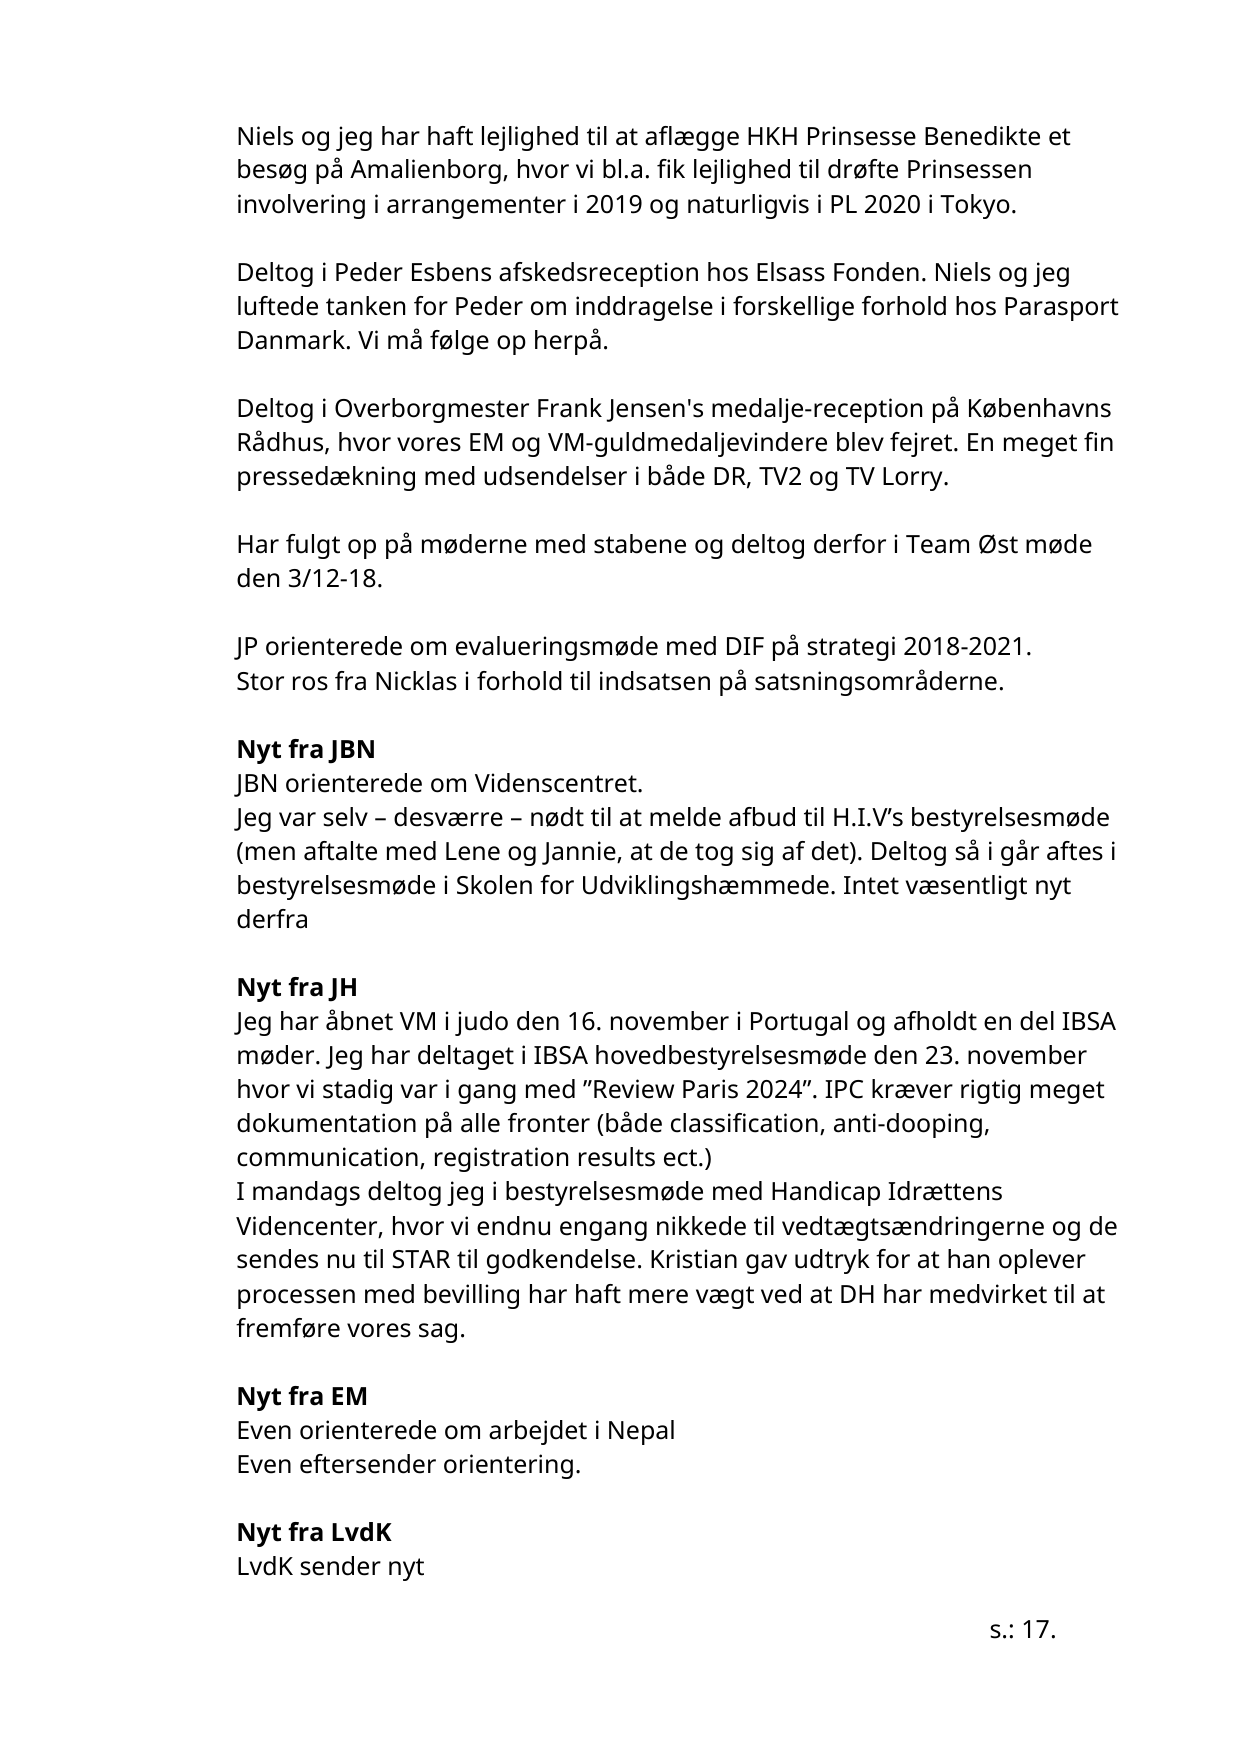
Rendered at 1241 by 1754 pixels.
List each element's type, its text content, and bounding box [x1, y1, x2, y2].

subtitle Nyt fra LvdK [236, 1515, 1122, 1549]
text Stor ros fra Nicklas i forhold til indsatsen på satsningsområderne. [236, 663, 1122, 697]
text Har fulgt op på møderne med stabene og deltog derfor i Team Øst møde den 3/12-18. [236, 527, 1122, 595]
subtitle Nyt fra JH [236, 970, 1122, 1004]
text JBN orienterede om Videnscentret. [236, 765, 1122, 799]
text Niels og jeg har haft lejlighed til at aflægge HKH Prinsesse Benedikte et besøg på Amalienborg, hvor vi bl.a. fik lejlighed til drøfte Prinsessen involvering i arrangementer i 2019 og naturligvis i PL 2020 i Tokyo. [236, 118, 1122, 220]
text Deltog i Peder Esbens afskedsreception hos Elsass Fonden. Niels og jeg luftede tanken for Peder om inddragelse i forskellige forhold hos Parasport Danmark. Vi må følge op herpå. [236, 254, 1122, 357]
text Even orienterede om arbejdet i Nepal [236, 1412, 1122, 1447]
text JP orienterede om evalueringsmøde med DIF på strategi 2018-2021. [236, 629, 1122, 663]
text Jeg har åbnet VM i judo den 16. november i Portugal og afholdt en del IBSA møder. Jeg har deltaget i IBSA hovedbestyrelsesmøde den 23. november hvor vi stadig var i gang med ”Review Paris 2024”. IPC kræver rigtig meget dokumentation på alle fronter (både classification, anti-dooping, communication, registration results ect.) [236, 1004, 1122, 1174]
text Even eftersender orientering. [236, 1447, 1122, 1481]
text LvdK sender nyt [236, 1549, 1122, 1583]
text I mandags deltog jeg i bestyrelsesmøde med Handicap Idrættens Videncenter, hvor vi endnu engang nikkede til vedtægtsændringerne og de sendes nu til STAR til godkendelse. Kristian gav udtryk for at han oplever processen med bevilling har haft mere vægt ved at DH har medvirket til at fremføre vores sag. [236, 1174, 1122, 1344]
text Deltog i Overborgmester Frank Jensen's medalje-reception på Københavns Rådhus, hvor vores EM og VM-guldmedaljevindere blev fejret. En meget fin pressedækning med udsendelser i både DR, TV2 og TV Lorry. [236, 391, 1122, 493]
text Jeg var selv – desværre – nødt til at melde afbud til H.I.V’s bestyrelsesmøde (men aftalte med Lene og Jannie, at de tog sig af det). Deltog så i går aftes i bestyrelsesmøde i Skolen for Udviklingshæmmede. Intet væsentligt nyt derfra [236, 799, 1122, 936]
subtitle Nyt fra JBN [236, 731, 1122, 765]
subtitle Nyt fra EM [236, 1378, 1122, 1412]
